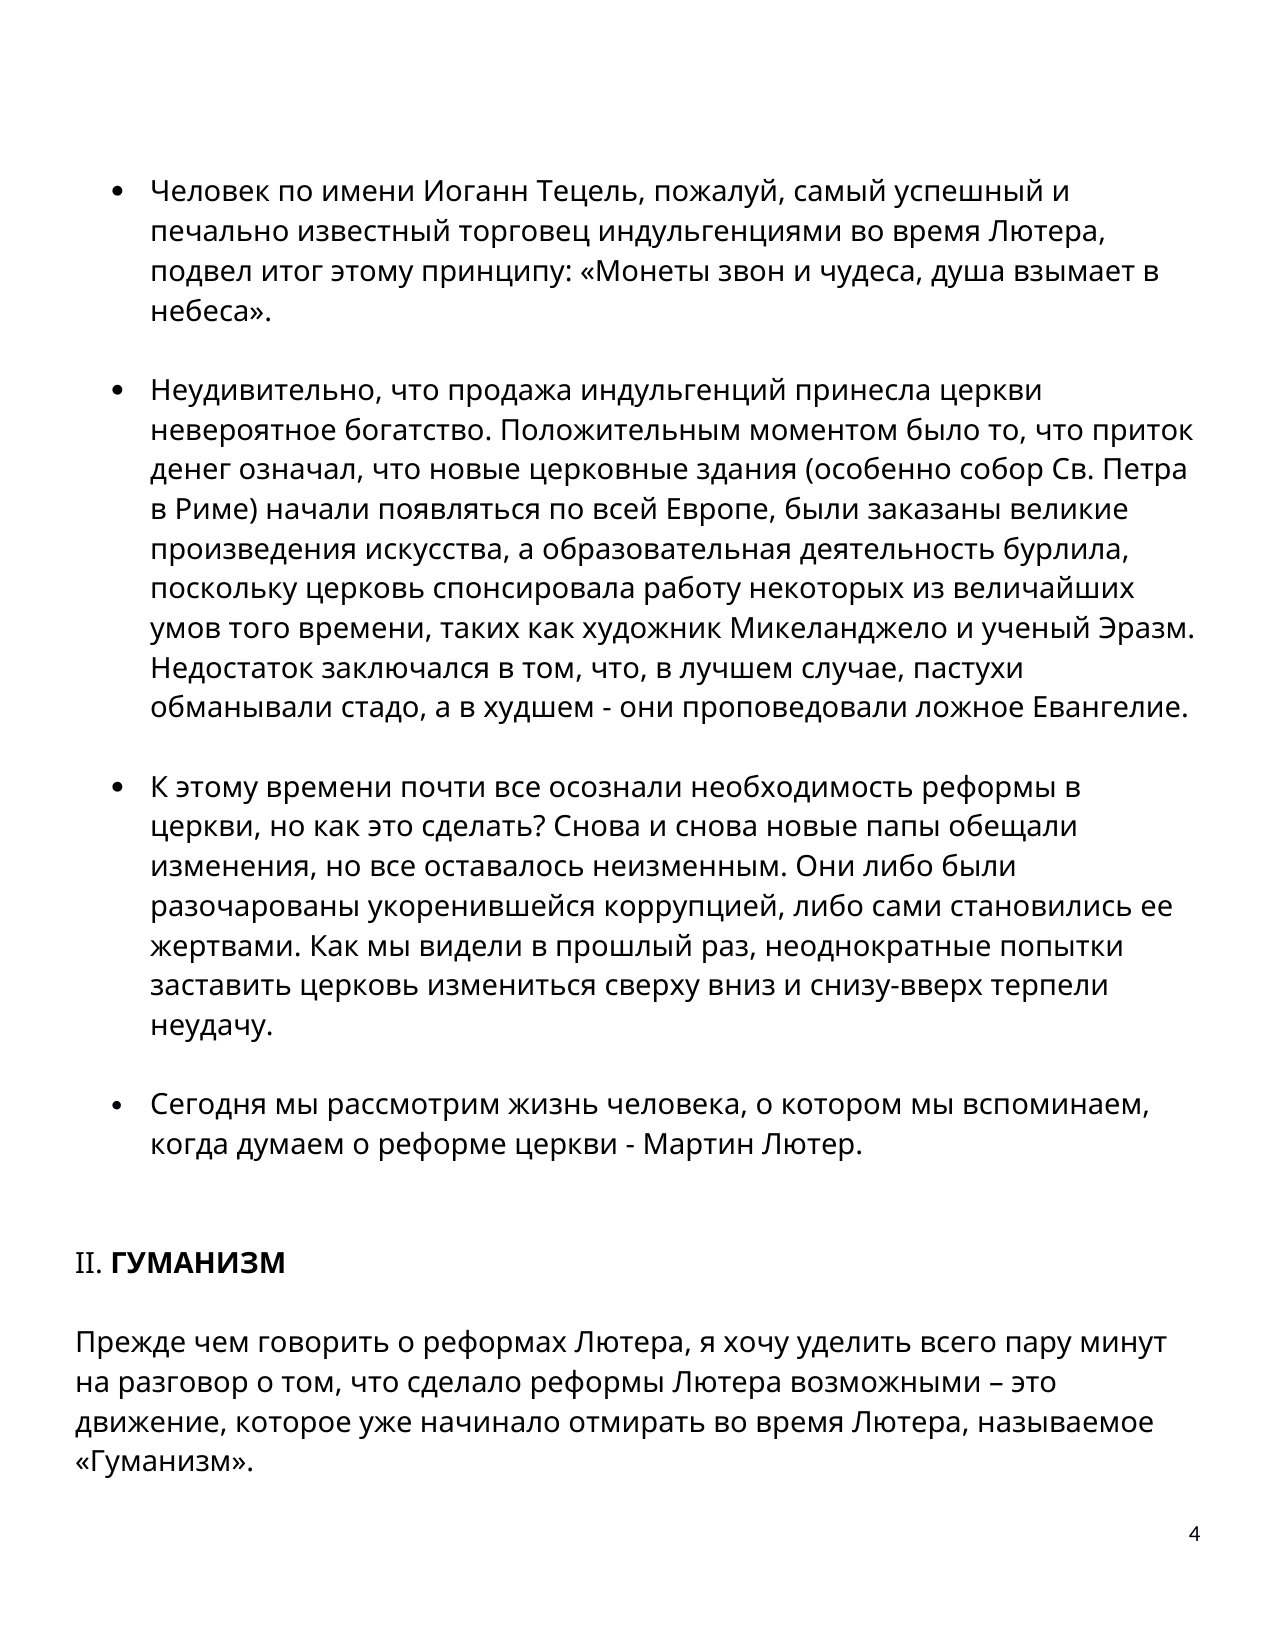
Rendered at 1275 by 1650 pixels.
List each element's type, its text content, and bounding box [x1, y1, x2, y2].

list К этому времени почти все осознали необходимость реформы в церкви, но как это сделать? Снова и снова новые папы обещали изменения, но все оставалось неизменным. Они либо были разочарованы укоренившейся коррупцией, либо сами становились ее жертвами. Как мы видели в прошлый раз, неоднократные попытки заставить церковь измениться сверху вниз и снизу-вверх терпели неудачу. [112, 766, 1200, 1044]
list Сегодня мы рассмотрим жизнь человека, о котором мы вспоминаем, когда думаем о реформе церкви - Мартин Лютер. [112, 1083, 1200, 1163]
list Неудивительно, что продажа индульгенций принесла церкви невероятное богатство. Положительным моментом было то, что приток денег означал, что новые церковные здания (особенно собор Св. Петра в Риме) начали появляться по всей Европе, были заказаны великие произведения искусства, а образовательная деятельность бурлила, поскольку церковь спонсировала работу некоторых из величайших умов того времени, таких как художник Микеланджело и ученый Эразм. Недостаток заключался в том, что, в лучшем случае, пастухи обманывали стадо, а в худшем - они проповедовали ложное Евангелие. [112, 369, 1200, 726]
text Прежде чем говорить о реформах Лютера, я хочу уделить всего пару минут на разговор о том, что сделало реформы Лютера возможными – это движение, которое уже начинало отмирать во время Лютера, называемое «Гуманизм». [75, 1322, 1200, 1480]
text II. ГУМАНИЗМ [75, 1242, 1200, 1282]
list Человек по имени Иоганн Тецель, пожалуй, самый успешный и печально известный торговец индульгенциями во время Лютера, подвел итог этому принципу: «Монеты звон и чудеса, душа взымает в небеса». [112, 171, 1200, 329]
